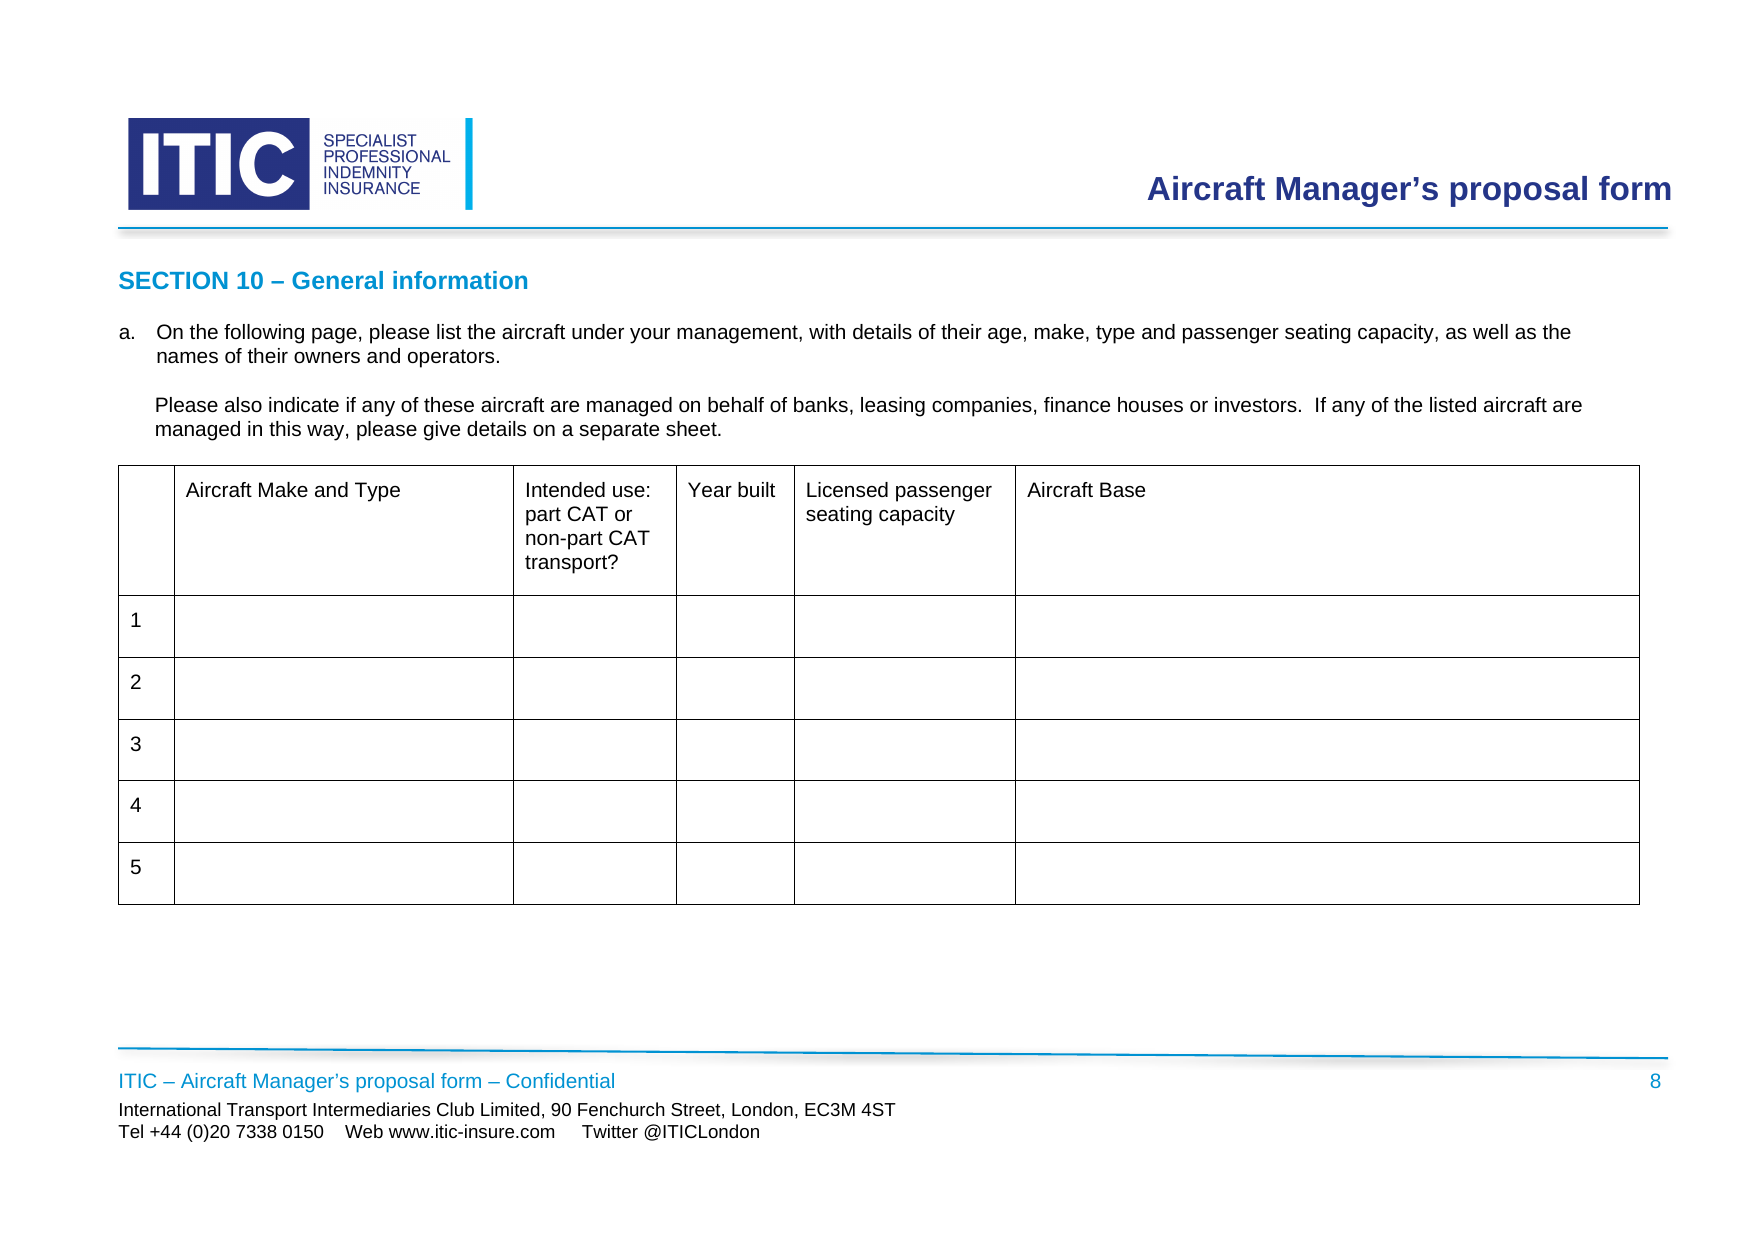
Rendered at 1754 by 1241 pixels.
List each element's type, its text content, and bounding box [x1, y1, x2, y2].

table_header Intended use: part CAT or non-part CAT transport? [514, 466, 676, 595]
table_cell [795, 781, 1015, 842]
table_cell 5 [119, 843, 174, 904]
table_cell [175, 781, 513, 842]
table_header Aircraft Base [1016, 466, 1639, 595]
table_cell [514, 720, 676, 780]
table_cell 4 [119, 781, 174, 842]
table_cell [175, 843, 513, 904]
table_cell [795, 596, 1015, 657]
table_cell [1016, 843, 1639, 904]
table_cell [514, 781, 676, 842]
table_cell [175, 596, 513, 657]
table_cell 2 [119, 658, 174, 719]
table_cell [514, 658, 676, 719]
table_cell [1016, 781, 1639, 842]
table_cell 1 [119, 596, 174, 657]
table_header Licensed passenger seating capacity [795, 466, 1015, 595]
table_cell [175, 720, 513, 780]
table_cell [175, 658, 513, 719]
table_header Year built [677, 466, 794, 595]
table_cell [677, 781, 794, 842]
table_header [119, 466, 174, 595]
table_cell [677, 843, 794, 904]
table_cell [795, 658, 1015, 719]
table_cell [677, 596, 794, 657]
table_cell [1016, 596, 1639, 657]
table_cell [514, 843, 676, 904]
picture [128, 118, 465, 210]
table_cell [514, 596, 676, 657]
table_cell [1016, 720, 1639, 780]
table_cell 3 [119, 720, 174, 780]
table_cell [795, 720, 1015, 780]
table_cell [795, 843, 1015, 904]
table_cell [1016, 658, 1639, 719]
table_header Aircraft Make and Type [175, 466, 513, 595]
table_cell [677, 720, 794, 780]
list On the following page, please list the aircraft under your management, with details of their age, make, type and passenger seating capacity, as well as the names of their owners and operators. [118, 319, 1636, 367]
table_cell [677, 658, 794, 719]
list Please also indicate if any of these aircraft are managed on behalf of banks, leasing companies, finance houses or investors. If any of the listed aircraft are managed in this way, please give details on a separate sheet. [154, 392, 1636, 440]
text SECTION 10 – General information [118, 266, 1636, 294]
